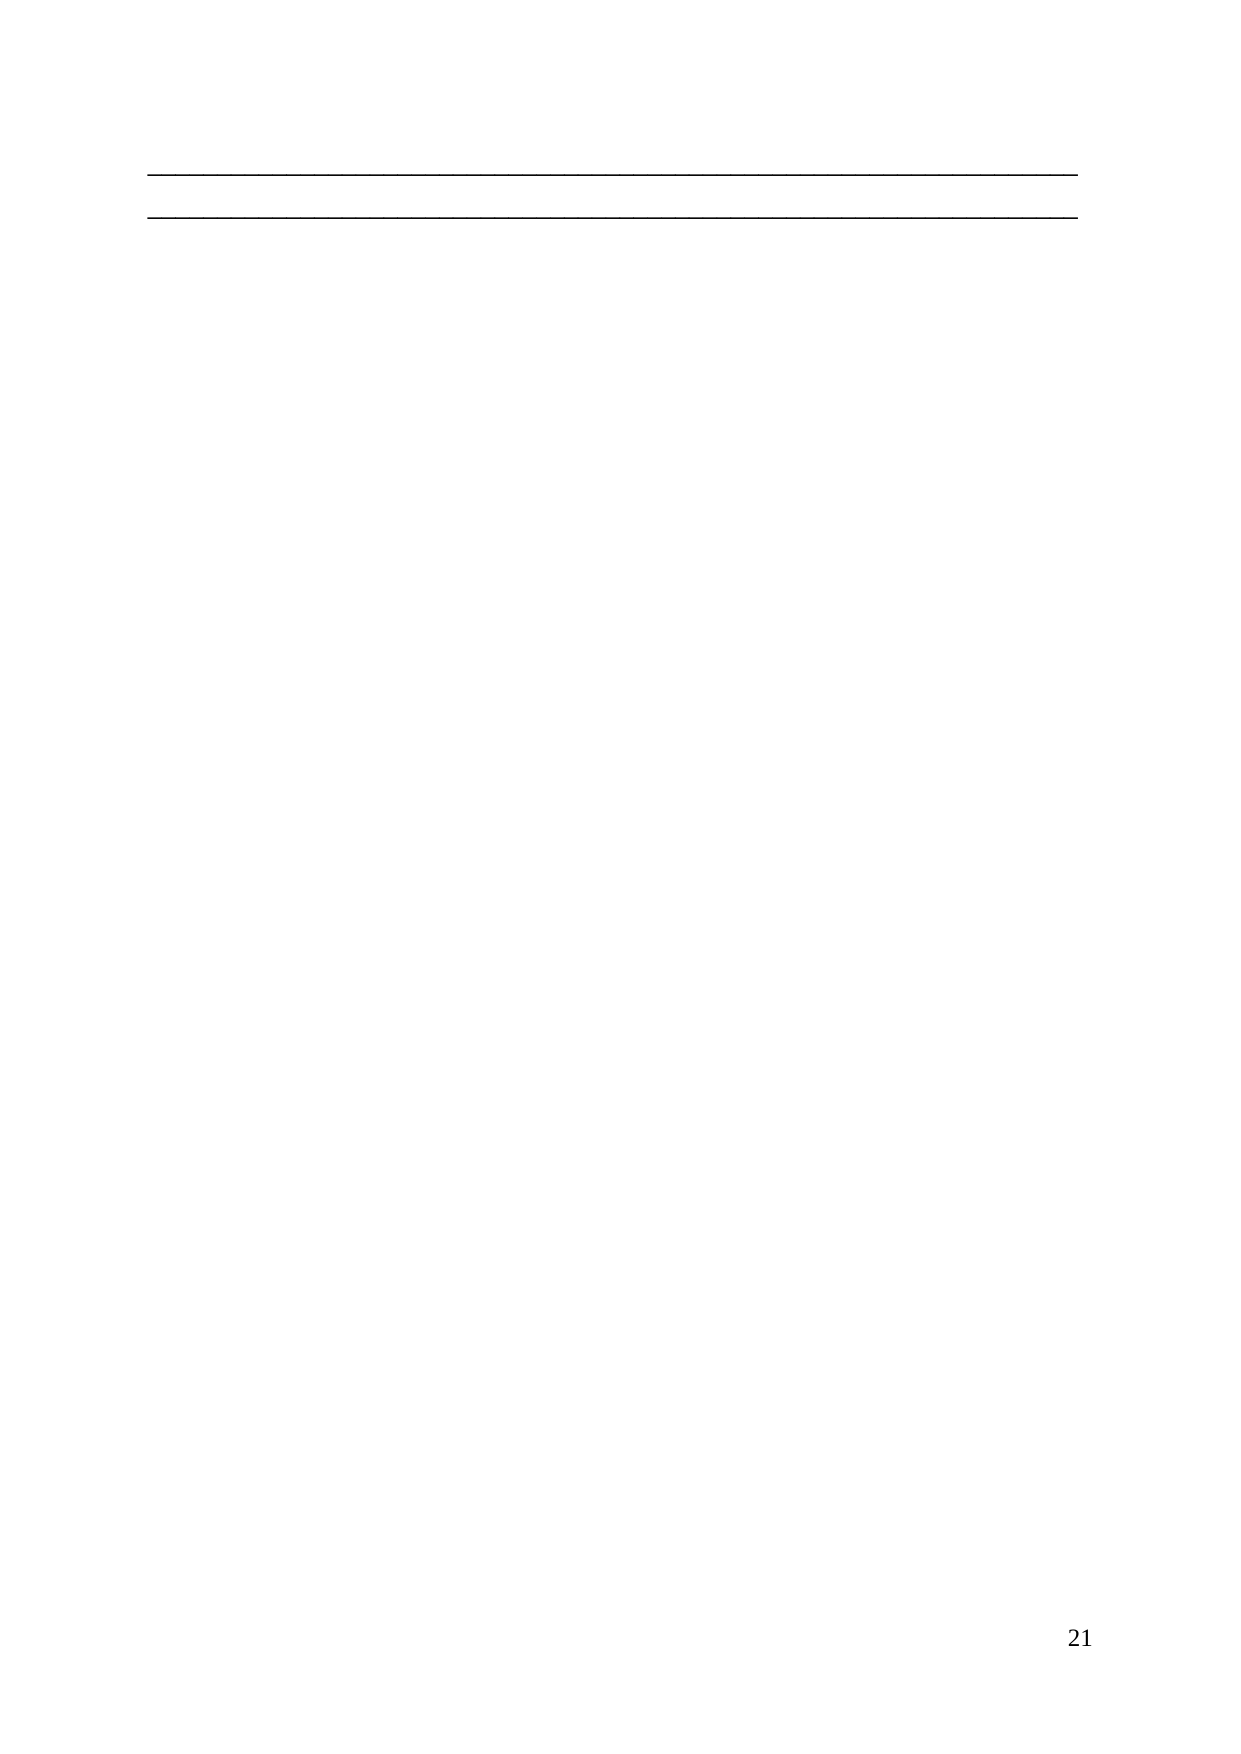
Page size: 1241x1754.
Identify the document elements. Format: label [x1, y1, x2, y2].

text [148, 148, 1093, 219]
